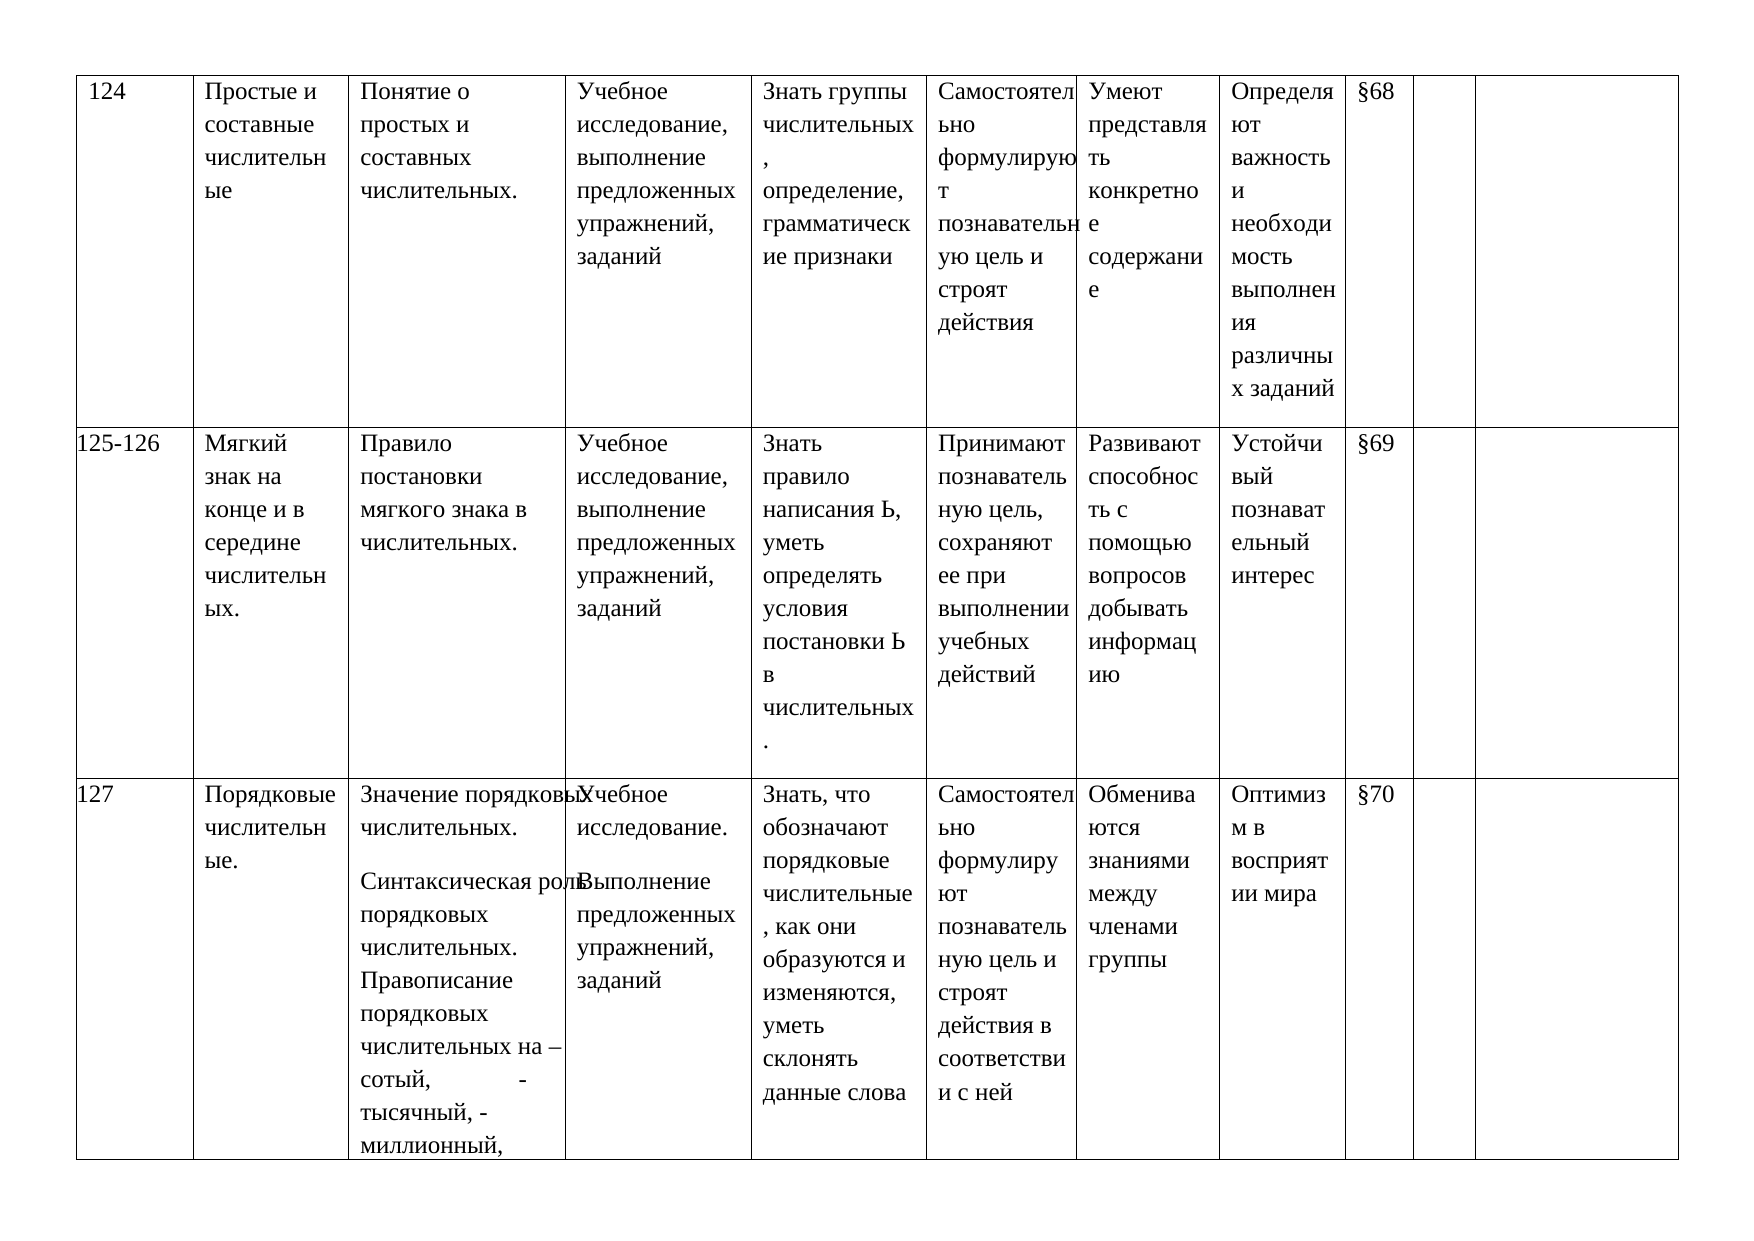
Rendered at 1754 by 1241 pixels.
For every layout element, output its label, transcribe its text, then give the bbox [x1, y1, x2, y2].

table_cell Определяют важность и необходимость выполнения различных заданий [1220, 76, 1345, 427]
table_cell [349, 779, 565, 1159]
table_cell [194, 779, 348, 1159]
table_cell 125-126 [77, 428, 193, 778]
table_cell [927, 779, 1076, 1159]
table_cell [752, 779, 926, 1159]
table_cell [566, 779, 751, 1159]
table_cell §69 [1346, 428, 1413, 778]
table_cell §68 [1346, 76, 1413, 427]
table_cell Развивают способность с помощью вопросов добывать информацию [1077, 428, 1219, 778]
table_cell 127 [77, 779, 193, 1159]
table_cell [1476, 428, 1678, 778]
table_cell [1476, 76, 1678, 427]
table_cell Знать правило написания Ь, уметь определять условия постановки Ь в числительных. [752, 428, 926, 778]
table_cell Учебное исследование, выполнение предложенных упражнений, заданий [566, 428, 751, 778]
table_cell Принимают познавательную цель, сохраняют ее при выполнении учебных действий [927, 428, 1076, 778]
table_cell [1077, 779, 1219, 1159]
table_cell 124 [77, 76, 193, 427]
table_cell Простые и составные числительные [194, 76, 348, 427]
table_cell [1220, 779, 1345, 1159]
table_cell Знать группы числительных, определение, грамматические признаки [752, 76, 926, 427]
table_cell [1414, 428, 1475, 778]
table_cell §70 [1346, 779, 1413, 1159]
table_cell Самостоятельно формулируют познавательную цель и строят действия [927, 76, 1076, 427]
table_cell Мягкий знак на конце и в середине числительных. [194, 428, 348, 778]
table_cell Правило постановки мягкого знака в числительных. [349, 428, 565, 778]
table_cell Устойчивый познавательный интерес [1220, 428, 1345, 778]
table_cell [1414, 779, 1475, 1159]
table_cell [1476, 779, 1678, 1159]
table_cell Понятие о простых и составных числительных. [349, 76, 565, 427]
table_cell [1414, 76, 1475, 427]
table_cell Умеют представлять конкретное содержание [1077, 76, 1219, 427]
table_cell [566, 76, 751, 427]
